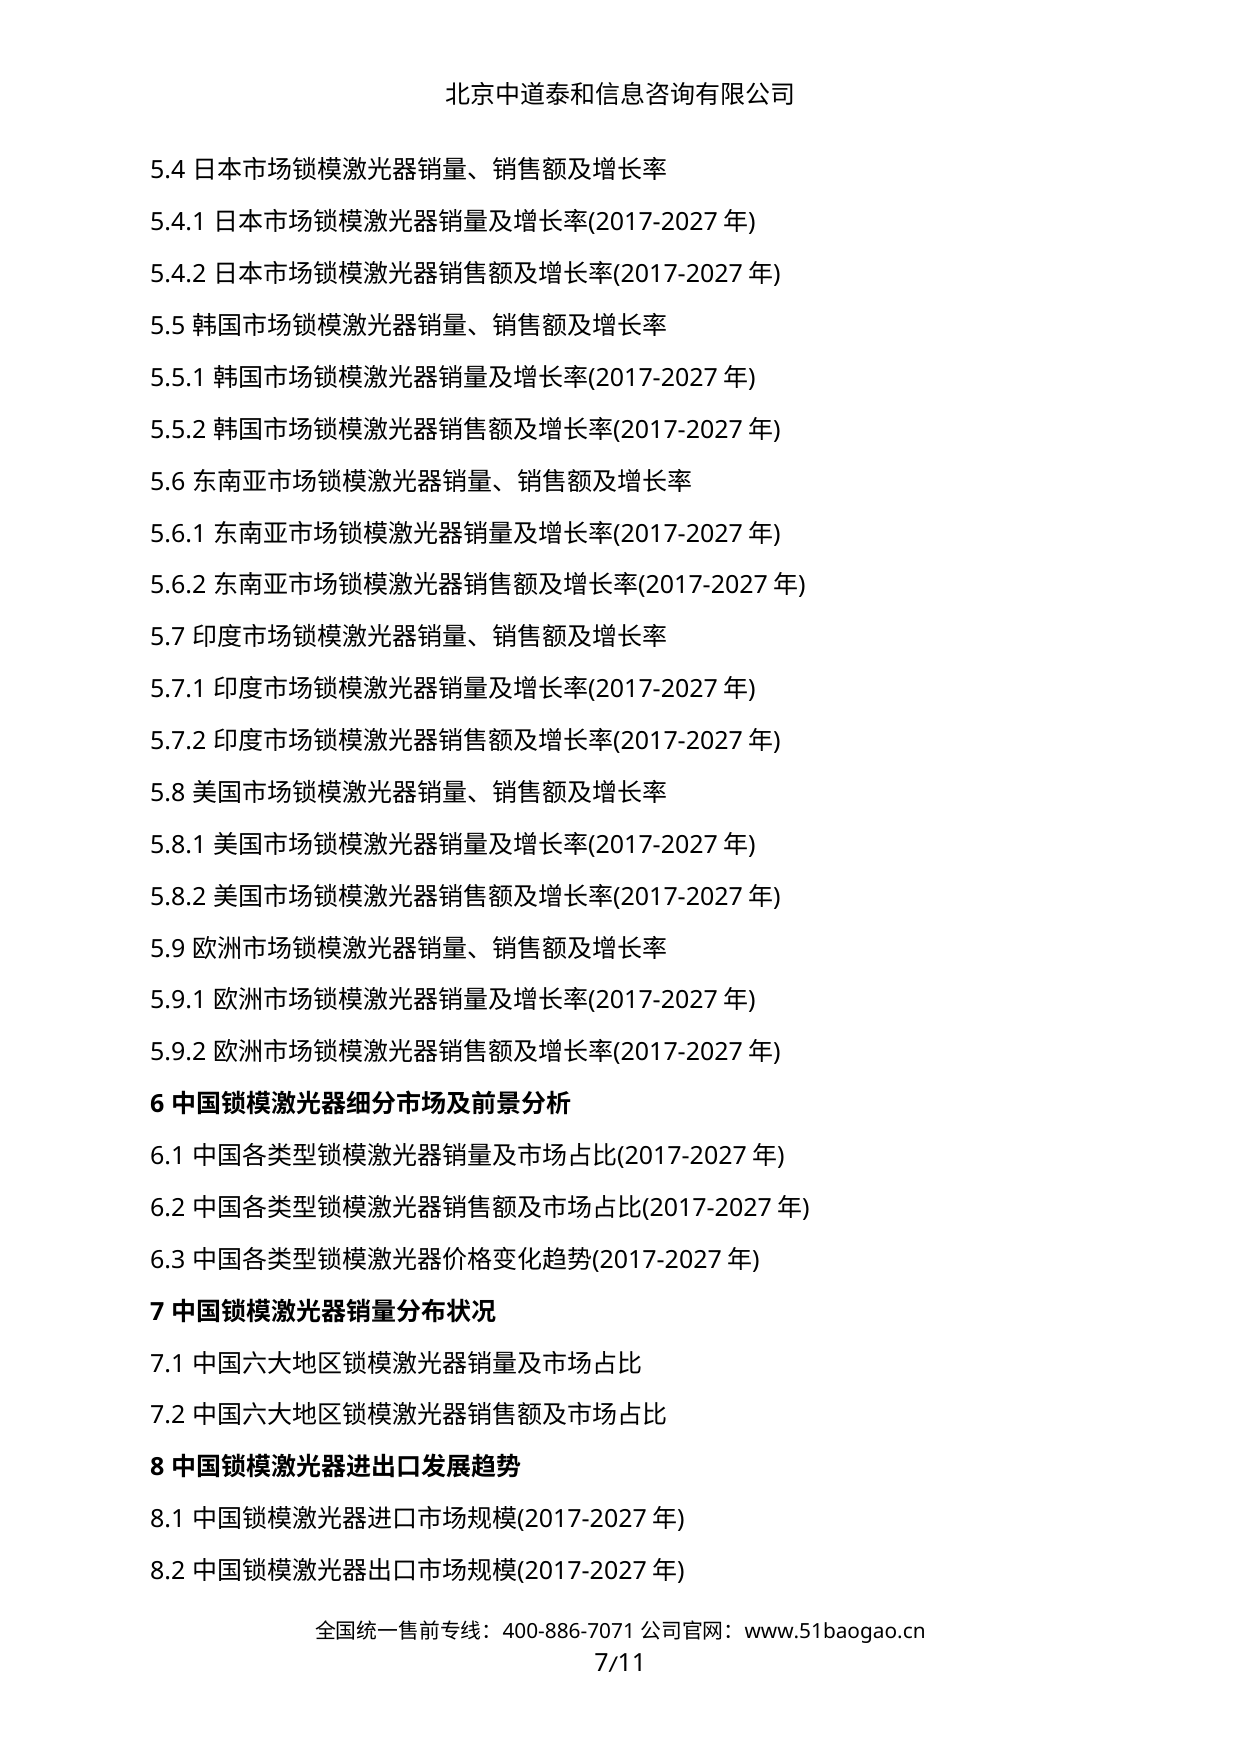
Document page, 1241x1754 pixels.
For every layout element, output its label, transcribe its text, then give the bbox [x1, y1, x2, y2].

text 5.7 印度市场锁模激光器销量、销售额及增长率 [150, 617, 1090, 653]
text 5.5.1 韩国市场锁模激光器销量及增长率(2017-2027年) [150, 357, 1090, 394]
text 5.6 东南亚市场锁模激光器销量、销售额及增长率 [150, 461, 1090, 497]
text 8.2 中国锁模激光器出口市场规模(2017-2027年) [150, 1551, 1090, 1587]
text 5.7.2 印度市场锁模激光器销售额及增长率(2017-2027年) [150, 721, 1090, 757]
text 5.9.2 欧洲市场锁模激光器销售额及增长率(2017-2027年) [150, 1032, 1090, 1068]
text 5.4.2 日本市场锁模激光器销售额及增长率(2017-2027年) [150, 254, 1090, 290]
text 5.4 日本市场锁模激光器销量、销售额及增长率 [150, 150, 1090, 186]
text 7.1 中国六大地区锁模激光器销量及市场占比 [150, 1343, 1090, 1379]
text 5.9 欧洲市场锁模激光器销量、销售额及增长率 [150, 928, 1090, 964]
text 5.7.1 印度市场锁模激光器销量及增长率(2017-2027年) [150, 669, 1090, 705]
text 5.8.2 美国市场锁模激光器销售额及增长率(2017-2027年) [150, 876, 1090, 912]
text 5.9.1 欧洲市场锁模激光器销量及增长率(2017-2027年) [150, 980, 1090, 1016]
text 5.4.1 日本市场锁模激光器销量及增长率(2017-2027年) [150, 202, 1090, 238]
text 5.8 美国市场锁模激光器销量、销售额及增长率 [150, 772, 1090, 809]
text 7.2 中国六大地区锁模激光器销售额及市场占比 [150, 1395, 1090, 1431]
text 8 中国锁模激光器进出口发展趋势 [150, 1447, 1090, 1483]
text 5.5 韩国市场锁模激光器销量、销售额及增长率 [150, 306, 1090, 342]
text 8.1 中国锁模激光器进口市场规模(2017-2027年) [150, 1499, 1090, 1535]
text 6.3 中国各类型锁模激光器价格变化趋势(2017-2027年) [150, 1239, 1090, 1276]
text 5.6.2 东南亚市场锁模激光器销售额及增长率(2017-2027年) [150, 565, 1090, 601]
text 5.5.2 韩国市场锁模激光器销售额及增长率(2017-2027年) [150, 409, 1090, 446]
text 6.2 中国各类型锁模激光器销售额及市场占比(2017-2027年) [150, 1187, 1090, 1224]
text 5.8.1 美国市场锁模激光器销量及增长率(2017-2027年) [150, 824, 1090, 861]
text 7 中国锁模激光器销量分布状况 [150, 1291, 1090, 1327]
text 6.1 中国各类型锁模激光器销量及市场占比(2017-2027年) [150, 1136, 1090, 1172]
text 6 中国锁模激光器细分市场及前景分析 [150, 1084, 1090, 1120]
text 5.6.1 东南亚市场锁模激光器销量及增长率(2017-2027年) [150, 513, 1090, 549]
